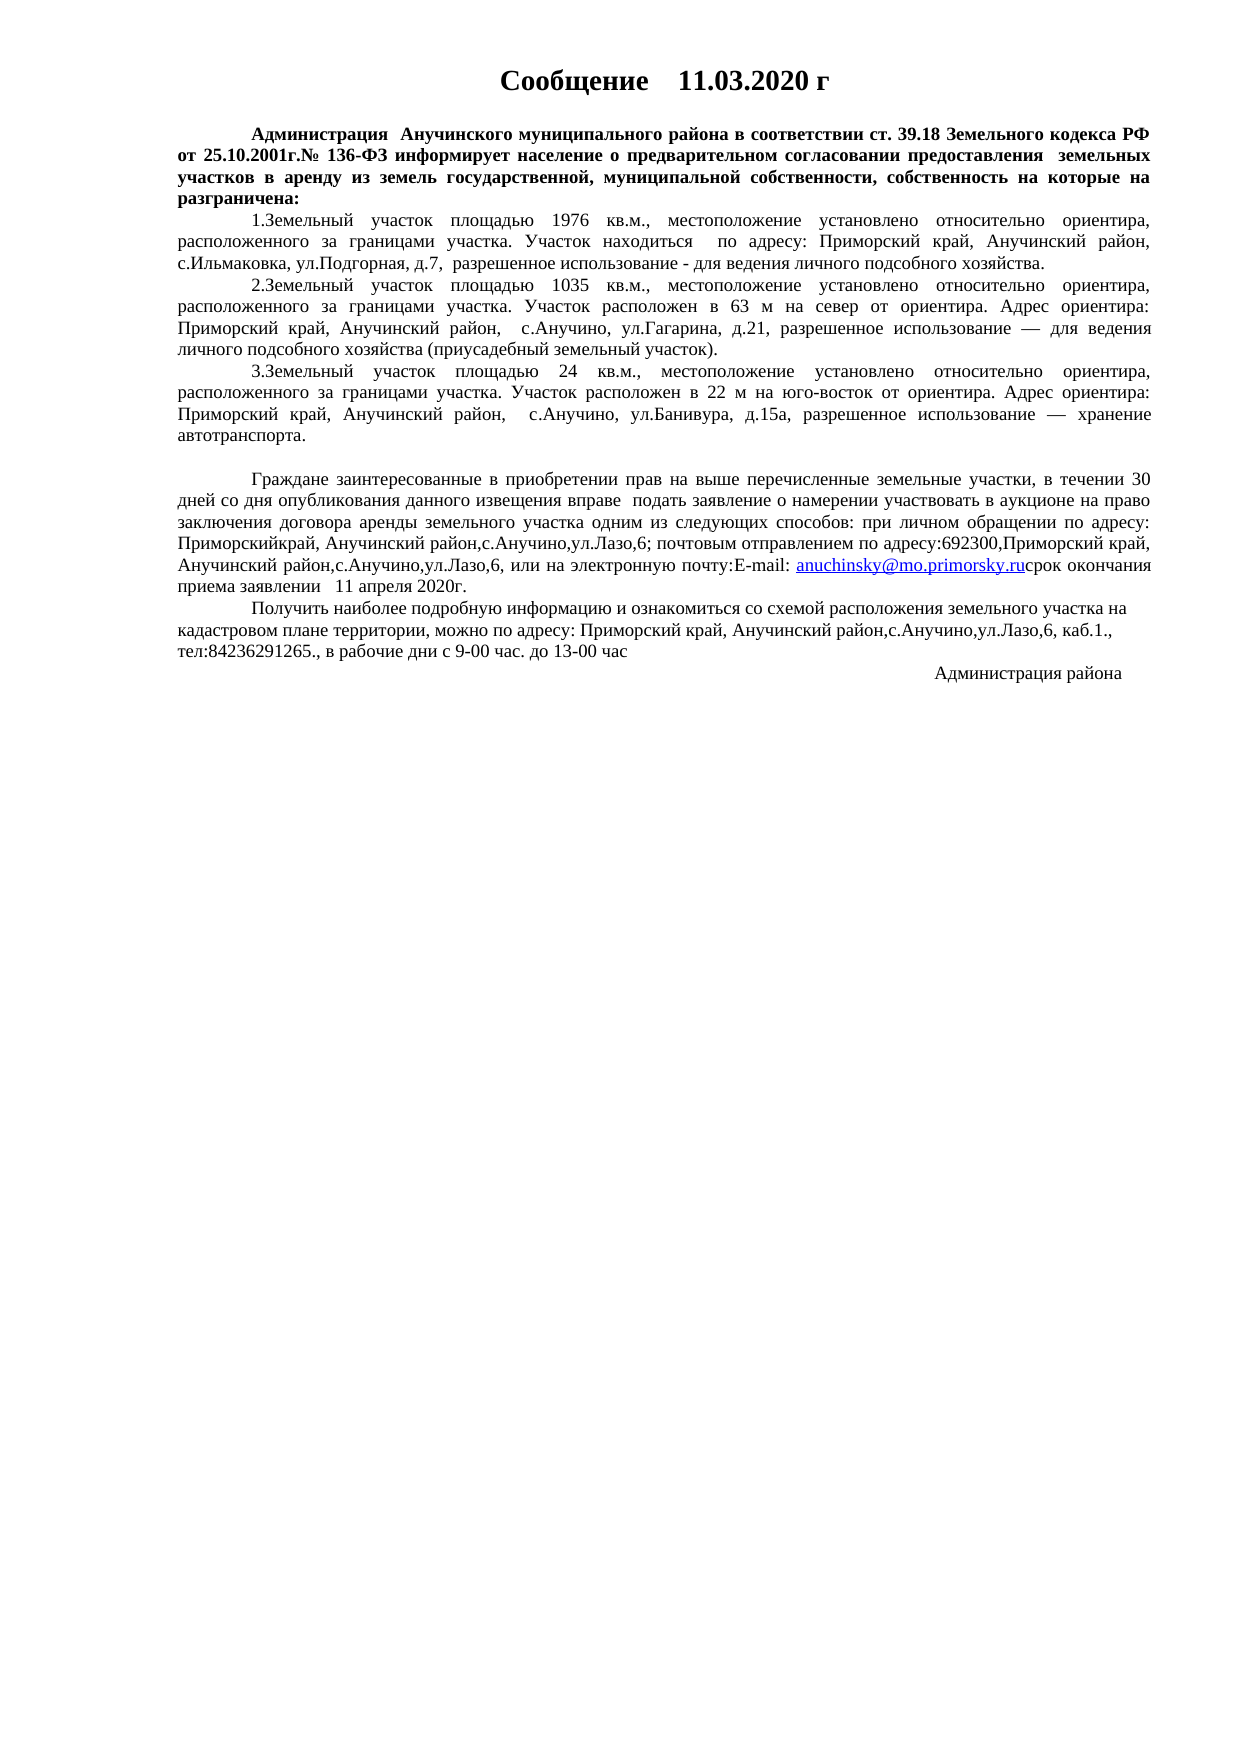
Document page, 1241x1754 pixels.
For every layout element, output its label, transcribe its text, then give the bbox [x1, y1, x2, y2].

text Граждане заинтересованные в приобретении прав на выше перечисленные земельные участки, в течении 30 дней со дня опубликования данного извещения вправе подать заявление о намерении участвовать в аукционе на право заключения договора аренды земельного участка одним из следующих способов: при личном обращении по адресу: Приморскийкрай, Анучинский район,с.Анучино,ул.Лазо,6; почтовым отправлением по адресу:692300,Приморский край, Анучинский район,с.Анучино,ул.Лазо,6, или на электронную почту:E-mail: anuchinsky@mo.primorsky.ruсрок окончания приема заявлении 11 апреля 2020г. [177, 467, 1152, 597]
text Получить наиболее подробную информацию и ознакомиться со схемой расположения земельного участка на кадастровом плане территории, можно по адресу: Приморский край, Анучинский район,с.Анучино,ул.Лазо,6, каб.1., тел:84236291265., в рабочие дни с 9-00 час. до 13-00 час [177, 597, 1152, 662]
text Администрация района [177, 662, 1152, 683]
text Администрация Анучинского муниципального района в соответствии ст. 39.18 Земельного кодекса РФ от 25.10.2001г.№ 136-ФЗ информирует население о предварительном согласовании предоставления земельных участков в аренду из земель государственной, муниципальной собственности, собственность на которые на разграничена: [177, 122, 1152, 209]
text 2.Земельный участок площадью 1035 кв.м., местоположение установлено относительно ориентира, расположенного за границами участка. Участок расположен в 63 м на север от ориентира. Адрес ориентира: Приморский край, Анучинский район, с.Анучино, ул.Гагарина, д.21, разрешенное использование — для ведения личного подсобного хозяйства (приусадебный земельный участок). [177, 273, 1152, 360]
text 3.Земельный участок площадью 24 кв.м., местоположение установлено относительно ориентира, расположенного за границами участка. Участок расположен в 22 м на юго-восток от ориентира. Адрес ориентира: Приморский край, Анучинский район, с.Анучино, ул.Банивура, д.15а, разрешенное использование — хранение автотранспорта. [177, 360, 1152, 446]
text Сообщение 11.03.2020 г [177, 63, 1152, 97]
text 1.Земельный участок площадью 1976 кв.м., местоположение установлено относительно ориентира, расположенного за границами участка. Участок находиться по адресу: Приморский край, Анучинский район, с.Ильмаковка, ул.Подгорная, д.7, разрешенное использование - для ведения личного подсобного хозяйства. [177, 209, 1152, 273]
